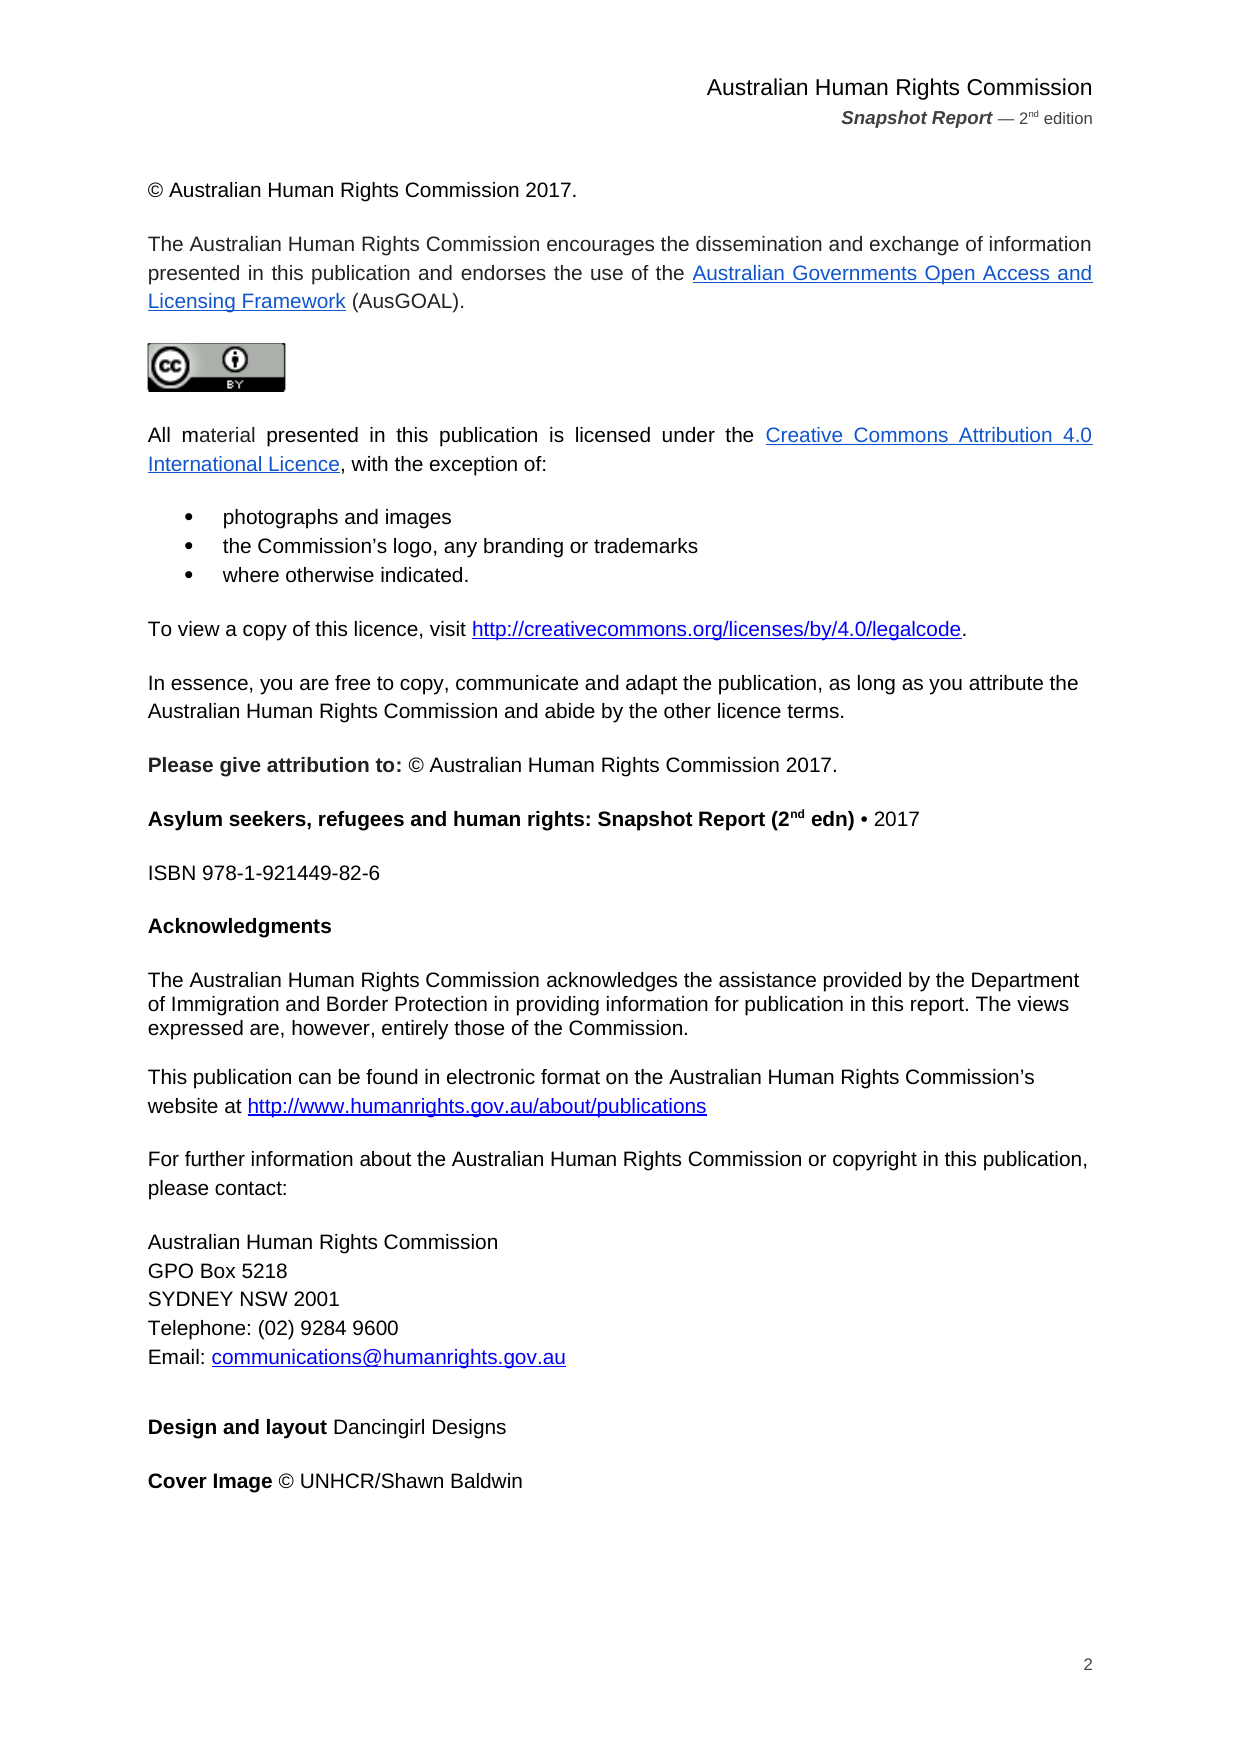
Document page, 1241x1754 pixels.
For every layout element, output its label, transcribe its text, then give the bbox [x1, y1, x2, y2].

text To view a copy of this licence, visit http://creativecommons.org/licenses/by/4.0/legalcode. [148, 617, 1092, 641]
text SYDNEY NSW 2001 [148, 1287, 1092, 1311]
picture [147, 343, 286, 392]
text Australian Human Rights Commission [148, 1230, 1092, 1254]
list the Commission’s logo, any branding or trademarks [185, 534, 1092, 558]
text Asylum seekers, refugees and human rights: Snapshot Report (2nd edn) • 2017 [148, 807, 1092, 831]
text GPO Box 5218 [148, 1258, 1092, 1282]
text The Australian Human Rights Commission encourages the dissemination and exchange of information presented in this publication and endorses the use of the Australian Governments Open Access and Licensing Framework (AusGOAL). [148, 232, 1092, 313]
text © Australian Human Rights Commission 2017. [163, 178, 1092, 202]
text ISBN 978-1-921449-82-6 [148, 860, 1092, 884]
text Please give attribution to: © Australian Human Rights Commission 2017. [395, 753, 1092, 777]
list photographs and images [185, 505, 1092, 529]
text Cover Image © UNHCR/Shawn Baldwin [148, 1469, 1092, 1493]
text Acknowledgments [148, 914, 1092, 938]
text Design and layout Dancingirl Designs [148, 1415, 1092, 1439]
text All material presented in this publication is licensed under the Creative Commons Attribution 4.0 International Licence, with the exception of: [148, 423, 1092, 475]
text Telephone: (02) 9284 9600 [148, 1316, 1092, 1340]
text This publication can be found in electronic format on the Australian Human Rights Commission’s website at http://www.humanrights.gov.au/about/publications [148, 1065, 1092, 1117]
text The Australian Human Rights Commission acknowledges the assistance provided by the Department of Immigration and Border Protection in providing information for publication in this report. The views expressed are, however, entirely those of the Commission. [148, 968, 1092, 1040]
text In essence, you are free to copy, communicate and adapt the publication, as long as you attribute the Australian Human Rights Commission and abide by the other licence terms. [148, 670, 1092, 723]
text Email: communications@humanrights.gov.au [148, 1345, 1092, 1369]
list where otherwise indicated. [185, 563, 1092, 587]
text For further information about the Australian Human Rights Commission or copyright in this publication, please contact: [148, 1147, 1092, 1200]
